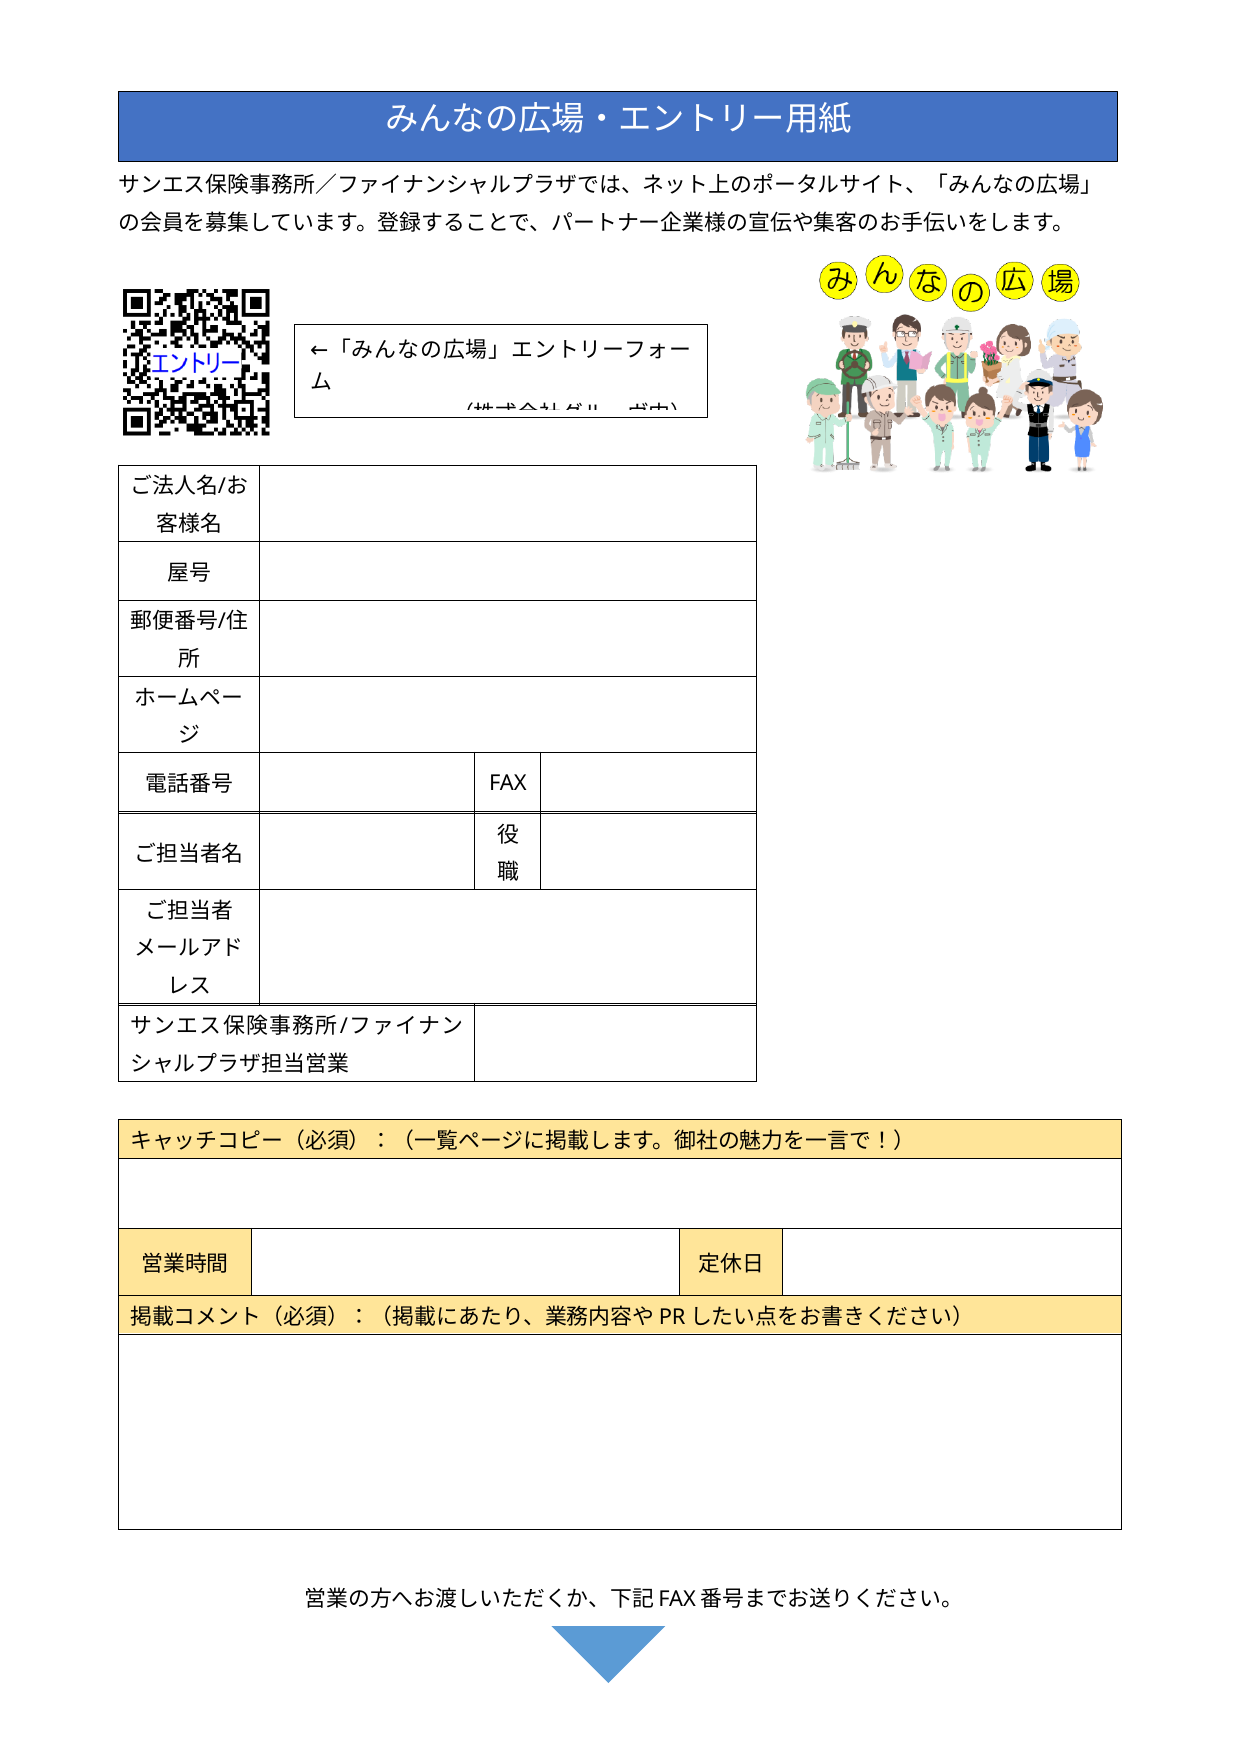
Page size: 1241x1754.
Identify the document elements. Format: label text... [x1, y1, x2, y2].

table_cell [252, 1229, 679, 1295]
table_cell ホームページ [119, 677, 259, 752]
table_cell FAX [475, 753, 540, 811]
table_cell 役職 [475, 814, 540, 889]
table_cell 電話番号 [119, 753, 259, 811]
table_cell ご担当者名 [119, 814, 259, 889]
table_cell [541, 753, 756, 811]
table_cell [119, 1159, 1121, 1228]
table_header [260, 466, 756, 541]
table_header ご法人名/お客様名 [119, 466, 259, 541]
table_cell [260, 890, 756, 1002]
table_cell [260, 601, 756, 676]
picture [118, 284, 274, 441]
table_cell [260, 753, 474, 811]
table_cell [260, 677, 756, 752]
text サンエス保険事務所／ファイナンシャルプラザでは、ネット上のポータルサイト、「みんなの広場」の会員を募集しています。登録することで、パートナー企業様の宣伝や集客のお手伝いをします。 [118, 164, 1122, 239]
table_cell 掲載コメント（必須）：（掲載にあたり、業務内容やPRしたい点をお書きください） [119, 1296, 1121, 1333]
table_cell 郵便番号/住所 [119, 601, 259, 676]
table_cell 定休日 [680, 1229, 782, 1295]
picture [775, 247, 1123, 481]
table_cell [260, 814, 474, 889]
table_cell [783, 1229, 1121, 1295]
table_cell サンエス保険事務所/ファイナンシャルプラザ担当営業 [119, 1006, 474, 1081]
table_cell ご担当者 メールアドレス [119, 890, 259, 1002]
table_cell [475, 1006, 756, 1081]
table_cell 営業時間 [119, 1229, 251, 1295]
table_cell [119, 1335, 1121, 1529]
table_cell [541, 814, 756, 889]
table_cell [260, 542, 756, 599]
table_cell 屋号 [119, 542, 259, 599]
table_header キャッチコピー（必須）：（一覧ページに掲載します。御社の魅力を一言で！） [119, 1120, 1121, 1158]
